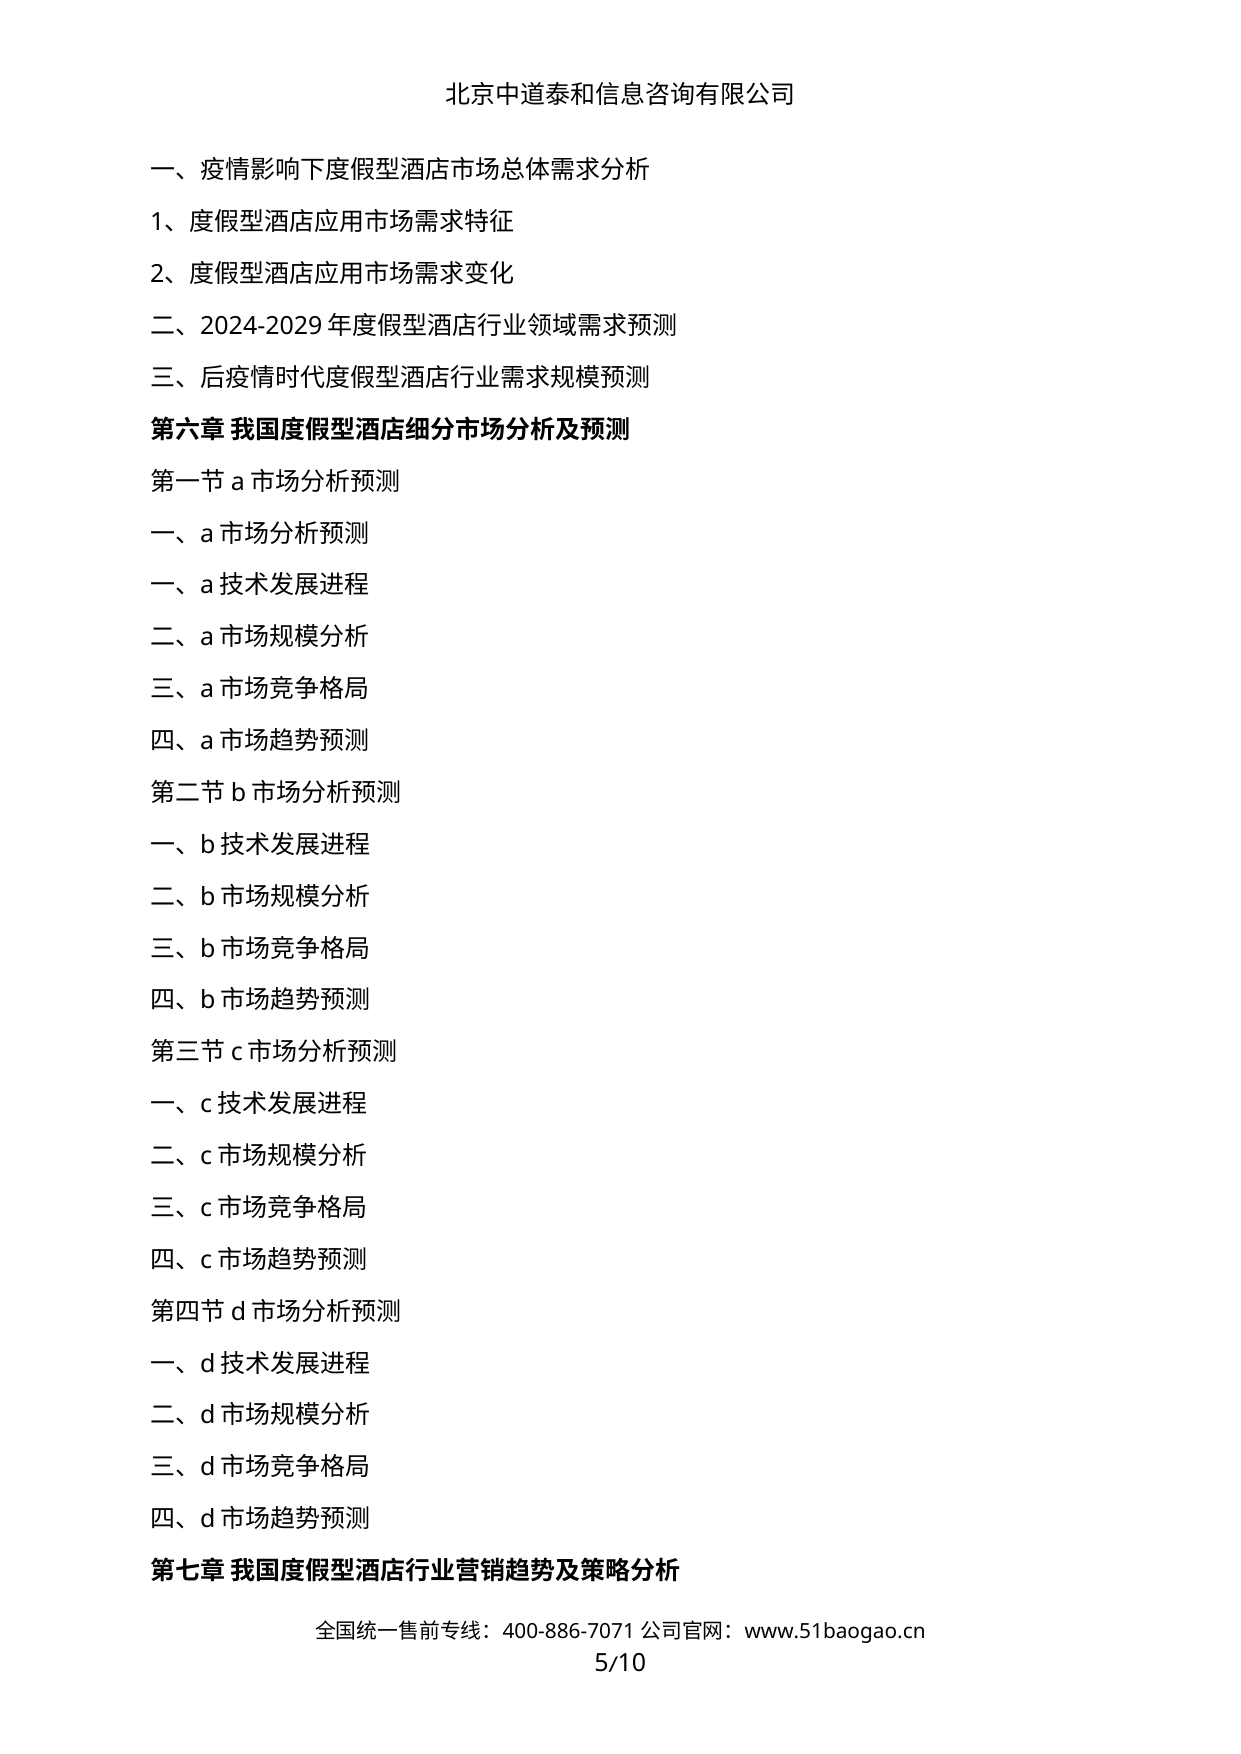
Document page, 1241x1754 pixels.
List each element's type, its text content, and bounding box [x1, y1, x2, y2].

text 三、a市场竞争格局 [150, 669, 1090, 705]
text 二、2024-2029年度假型酒店行业领域需求预测 [150, 306, 1090, 342]
text 三、d市场竞争格局 [150, 1447, 1090, 1483]
text 二、d市场规模分析 [150, 1395, 1090, 1431]
text 二、b市场规模分析 [150, 876, 1090, 912]
text 第一节 a市场分析预测 [150, 461, 1090, 497]
text 第三节 c市场分析预测 [150, 1032, 1090, 1068]
text 一、a技术发展进程 [150, 565, 1090, 601]
text 四、b市场趋势预测 [150, 980, 1090, 1016]
text 四、a市场趋势预测 [150, 721, 1090, 757]
text 一、d技术发展进程 [150, 1343, 1090, 1379]
text 四、d市场趋势预测 [150, 1499, 1090, 1535]
text 第四节 d市场分析预测 [150, 1291, 1090, 1327]
text 一、疫情影响下度假型酒店市场总体需求分析 [150, 150, 1090, 186]
text 第七章 我国度假型酒店行业营销趋势及策略分析 [150, 1551, 1090, 1587]
text 一、c技术发展进程 [150, 1084, 1090, 1120]
text 2、度假型酒店应用市场需求变化 [150, 254, 1090, 290]
text 第六章 我国度假型酒店细分市场分析及预测 [150, 409, 1090, 446]
text 三、c市场竞争格局 [150, 1187, 1090, 1224]
text 第二节 b市场分析预测 [150, 772, 1090, 809]
text 一、a市场分析预测 [150, 513, 1090, 549]
text 二、c市场规模分析 [150, 1136, 1090, 1172]
text 二、a市场规模分析 [150, 617, 1090, 653]
text 1、度假型酒店应用市场需求特征 [150, 202, 1090, 238]
text 一、b技术发展进程 [150, 824, 1090, 861]
text 四、c市场趋势预测 [150, 1239, 1090, 1276]
text 三、b市场竞争格局 [150, 928, 1090, 964]
text 三、后疫情时代度假型酒店行业需求规模预测 [150, 357, 1090, 394]
